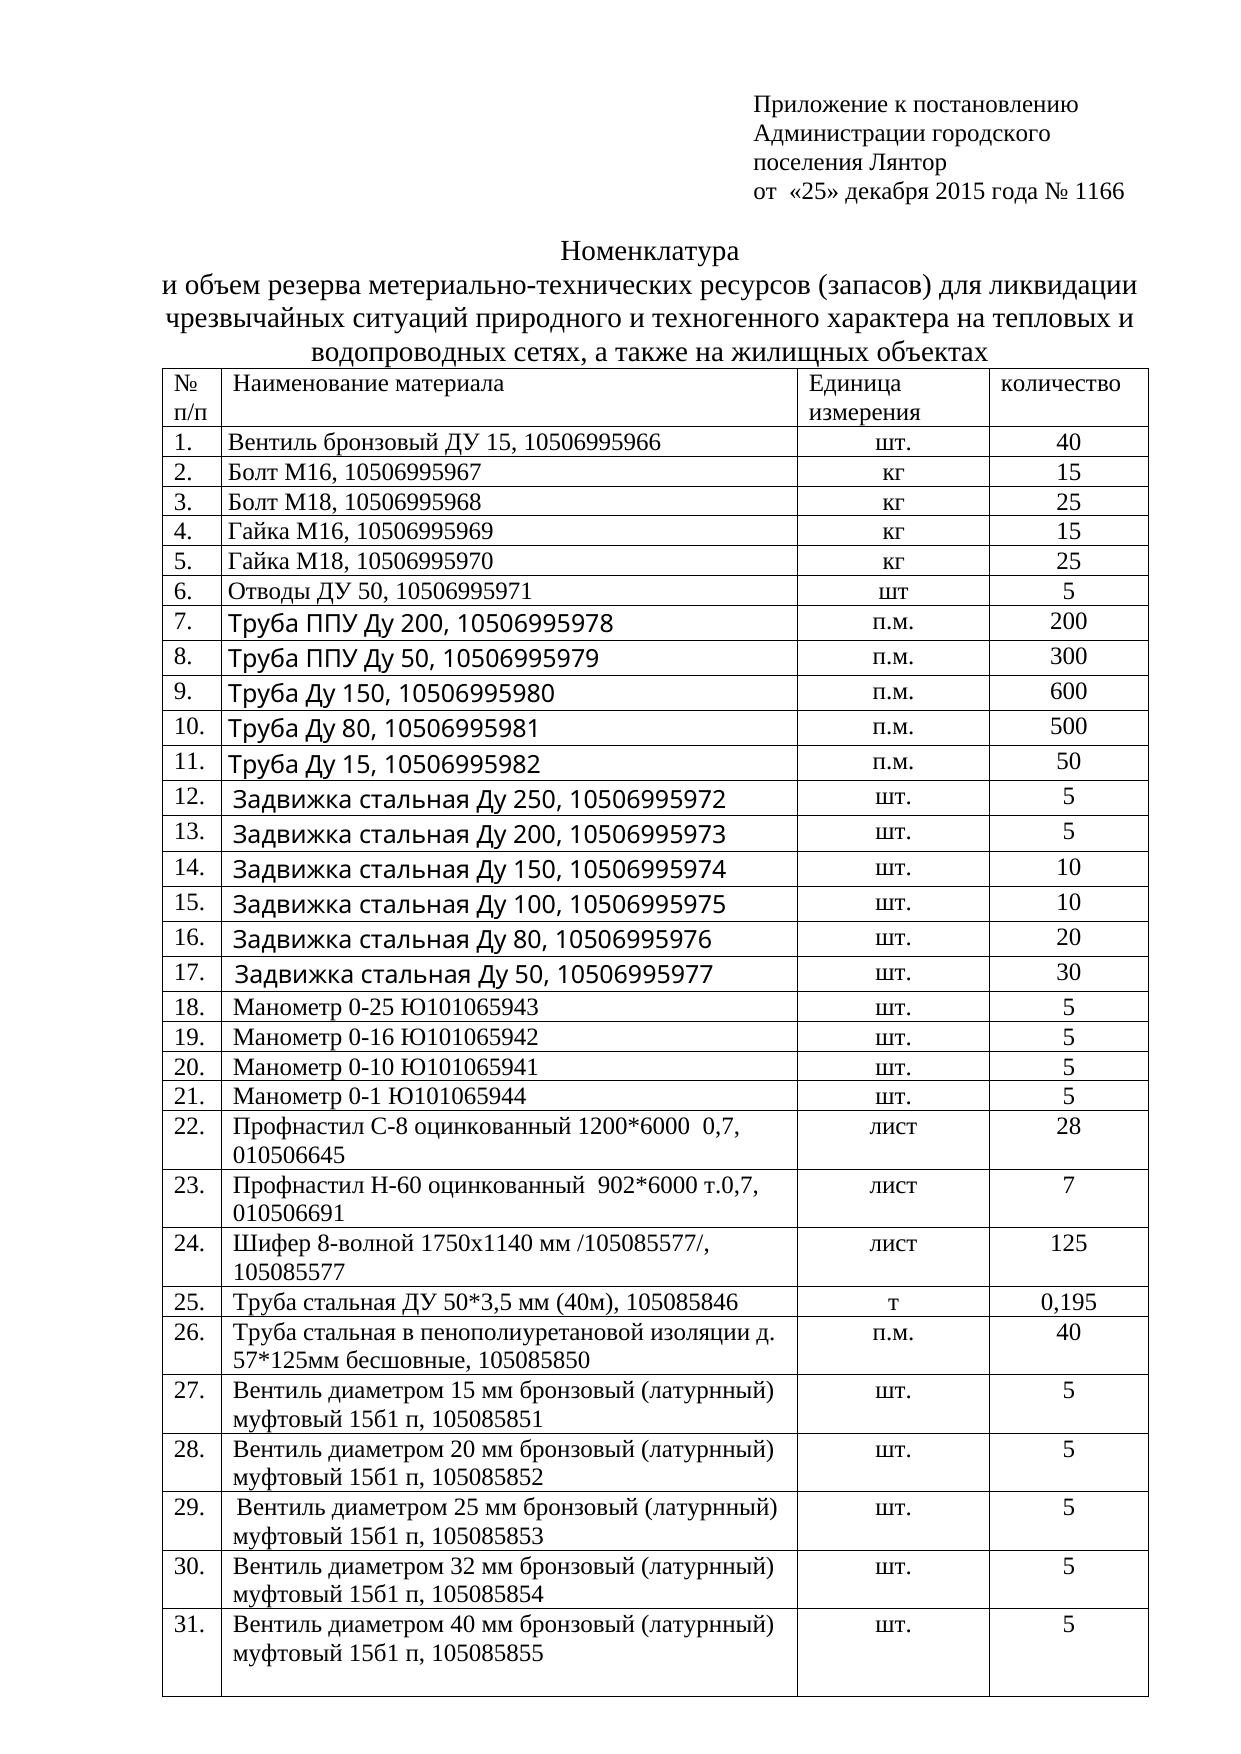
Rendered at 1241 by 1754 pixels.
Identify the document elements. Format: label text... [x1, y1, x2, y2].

table_cell лист [798, 1111, 989, 1169]
table_cell Манометр 0-25 Ю101065943 [222, 992, 797, 1021]
table_header № п/п [163, 369, 221, 426]
table_cell 5 [990, 992, 1148, 1021]
table_cell Задвижка стальная Ду 80, 10506995976 [222, 922, 797, 956]
table_cell лист [798, 1170, 989, 1227]
table_cell кг [798, 516, 989, 545]
table_cell шт. [798, 427, 989, 456]
table_cell шт. [798, 1052, 989, 1080]
table_cell Задвижка стальная Ду 50, 10506995977 [222, 957, 797, 991]
table_cell 20. [163, 1052, 221, 1080]
table_cell шт [798, 576, 989, 605]
table_cell Задвижка стальная Ду 200, 10506995973 [222, 816, 797, 851]
table_cell шт. [798, 1609, 989, 1696]
table_cell 25 [990, 487, 1148, 515]
text и объем резерва метериально-технических ресурсов (запасов) для ликвидации чрезвычайных ситуаций природного и техногенного характера на тепловых и водопроводных сетях, а также на жилищных объектах [148, 267, 1152, 367]
table_cell шт. [798, 887, 989, 921]
table_cell Манометр 0-16 Ю101065942 [222, 1022, 797, 1051]
text от «25» декабря 2015 года № 1166 [148, 176, 1152, 204]
table_cell 31. [163, 1609, 221, 1696]
table_cell 200 [990, 606, 1148, 640]
table_cell Гайка М18, 10506995970 [222, 546, 797, 575]
text Приложение к постановлению [148, 89, 1152, 118]
table_cell 17. [163, 957, 221, 991]
table_cell 10 [990, 852, 1148, 886]
table_cell 10. [163, 711, 221, 745]
table_cell 30 [990, 957, 1148, 991]
table_cell 13. [163, 816, 221, 851]
table_cell п.м. [798, 711, 989, 745]
table_cell 5 [990, 576, 1148, 605]
table_cell кг [798, 457, 989, 486]
table_cell 4. [163, 516, 221, 545]
table_cell 19. [163, 1022, 221, 1051]
table_cell шт. [798, 992, 989, 1021]
table_header Единица измерения [798, 369, 989, 426]
table_cell Вентиль диаметром 20 мм бронзовый (латурнный) муфтовый 15б1 п, 105085852 [222, 1434, 797, 1491]
table_cell 9. [163, 676, 221, 710]
table_cell Труба Ду 80, 10506995981 [222, 711, 797, 745]
table_cell Вентиль диаметром 40 мм бронзовый (латурнный) муфтовый 15б1 п, 105085855 [222, 1609, 797, 1696]
table_cell 3. [163, 487, 221, 515]
table_cell 40 [990, 1317, 1148, 1374]
table_cell 5 [990, 1492, 1148, 1550]
table_cell лист [798, 1228, 989, 1286]
table_cell 21. [163, 1081, 221, 1110]
table_cell п.м. [798, 746, 989, 780]
table_cell 0,195 [990, 1287, 1148, 1316]
table_cell шт. [798, 1081, 989, 1110]
table_cell 1. [163, 427, 221, 456]
table_cell Болт М18, 10506995968 [222, 487, 797, 515]
table_cell 23. [163, 1170, 221, 1227]
table_cell 28. [163, 1434, 221, 1491]
table_cell Труба ППУ Ду 200, 10506995978 [222, 606, 797, 640]
table_cell Манометр 0-10 Ю101065941 [222, 1052, 797, 1080]
table_cell кг [798, 487, 989, 515]
table_cell 7. [163, 606, 221, 640]
table_cell 20 [990, 922, 1148, 956]
table_cell Труба стальная ДУ 50*3,5 мм (40м), 105085846 [222, 1287, 797, 1316]
table_cell 25 [990, 546, 1148, 575]
table_cell 27. [163, 1375, 221, 1433]
table_cell 600 [990, 676, 1148, 710]
table_cell 5 [990, 1551, 1148, 1608]
table_cell шт. [798, 1022, 989, 1051]
table_cell 500 [990, 711, 1148, 745]
table_cell Профнастил Н-60 оцинкованный 902*6000 т.0,7, 010506691 [222, 1170, 797, 1227]
table_cell 2. [163, 457, 221, 486]
table_cell п.м. [798, 606, 989, 640]
table_cell Труба Ду 150, 10506995980 [222, 676, 797, 710]
table_cell Вентиль диаметром 25 мм бронзовый (латурнный) муфтовый 15б1 п, 105085853 [222, 1492, 797, 1550]
table_cell 6. [163, 576, 221, 605]
table_header количество [990, 369, 1148, 426]
table_cell шт. [798, 1492, 989, 1550]
table_cell п.м. [798, 676, 989, 710]
table_cell 300 [990, 641, 1148, 675]
table_cell Задвижка стальная Ду 100, 10506995975 [222, 887, 797, 921]
table_cell Гайка М16, 10506995969 [222, 516, 797, 545]
table_cell Труба ППУ Ду 50, 10506995979 [222, 641, 797, 675]
table_cell 5 [990, 781, 1148, 815]
table_cell 5 [990, 1081, 1148, 1110]
table_cell шт. [798, 852, 989, 886]
table_cell Вентиль диаметром 32 мм бронзовый (латурнный) муфтовый 15б1 п, 105085854 [222, 1551, 797, 1608]
table_cell 26. [163, 1317, 221, 1374]
table_cell Труба стальная в пенополиуретановой изоляции д. 57*125мм бесшовные, 105085850 [222, 1317, 797, 1374]
table_cell Задвижка стальная Ду 250, 10506995972 [222, 781, 797, 815]
table_cell 29. [163, 1492, 221, 1550]
table_cell шт. [798, 816, 989, 851]
table_cell шт. [798, 957, 989, 991]
table_cell 11. [163, 746, 221, 780]
text Администрации городского [148, 118, 1152, 147]
table_cell 14. [163, 852, 221, 886]
table_cell 5 [990, 1022, 1148, 1051]
table_cell 15 [990, 516, 1148, 545]
table_cell кг [798, 546, 989, 575]
table_cell Шифер 8-волной 1750х1140 мм /105085577/, 105085577 [222, 1228, 797, 1286]
table_cell 12. [163, 781, 221, 815]
table_header Наименование материала [222, 369, 797, 426]
table_cell Труба Ду 15, 10506995982 [222, 746, 797, 780]
table_cell Профнастил С-8 оцинкованный 1200*6000 0,7, 010506645 [222, 1111, 797, 1169]
table_cell 5 [990, 1052, 1148, 1080]
table_cell 25. [163, 1287, 221, 1316]
table_cell Болт М16, 10506995967 [222, 457, 797, 486]
table_cell шт. [798, 1375, 989, 1433]
table_cell 50 [990, 746, 1148, 780]
table_cell 30. [163, 1551, 221, 1608]
table_cell 10 [990, 887, 1148, 921]
table_cell 15. [163, 887, 221, 921]
table_cell 5 [990, 1434, 1148, 1491]
table_cell Отводы ДУ 50, 10506995971 [222, 576, 797, 605]
table_cell шт. [798, 1551, 989, 1608]
table_cell Манометр 0-1 Ю101065944 [222, 1081, 797, 1110]
table_cell 5. [163, 546, 221, 575]
table_cell 8. [163, 641, 221, 675]
table_cell 18. [163, 992, 221, 1021]
table_cell Задвижка стальная Ду 150, 10506995974 [222, 852, 797, 886]
table_cell 28 [990, 1111, 1148, 1169]
table_cell т [798, 1287, 989, 1316]
table_cell 5 [990, 1609, 1148, 1696]
table_cell 16. [163, 922, 221, 956]
table_cell 40 [990, 427, 1148, 456]
table_cell п.м. [798, 641, 989, 675]
table_cell 22. [163, 1111, 221, 1169]
table_cell Вентиль диаметром 15 мм бронзовый (латурнный) муфтовый 15б1 п, 105085851 [222, 1375, 797, 1433]
table_cell шт. [798, 922, 989, 956]
table_cell Вентиль бронзовый ДУ 15, 10506995966 [222, 427, 797, 456]
table_cell 24. [163, 1228, 221, 1286]
table_cell шт. [798, 1434, 989, 1491]
text поселения Лянтор [148, 147, 1152, 176]
text Номенклатура [148, 233, 1152, 267]
table_cell шт. [798, 781, 989, 815]
table_cell 125 [990, 1228, 1148, 1286]
table_cell п.м. [798, 1317, 989, 1374]
table_cell 15 [990, 457, 1148, 486]
table_cell 7 [990, 1170, 1148, 1227]
table_cell 5 [990, 1375, 1148, 1433]
table_cell 5 [990, 816, 1148, 851]
